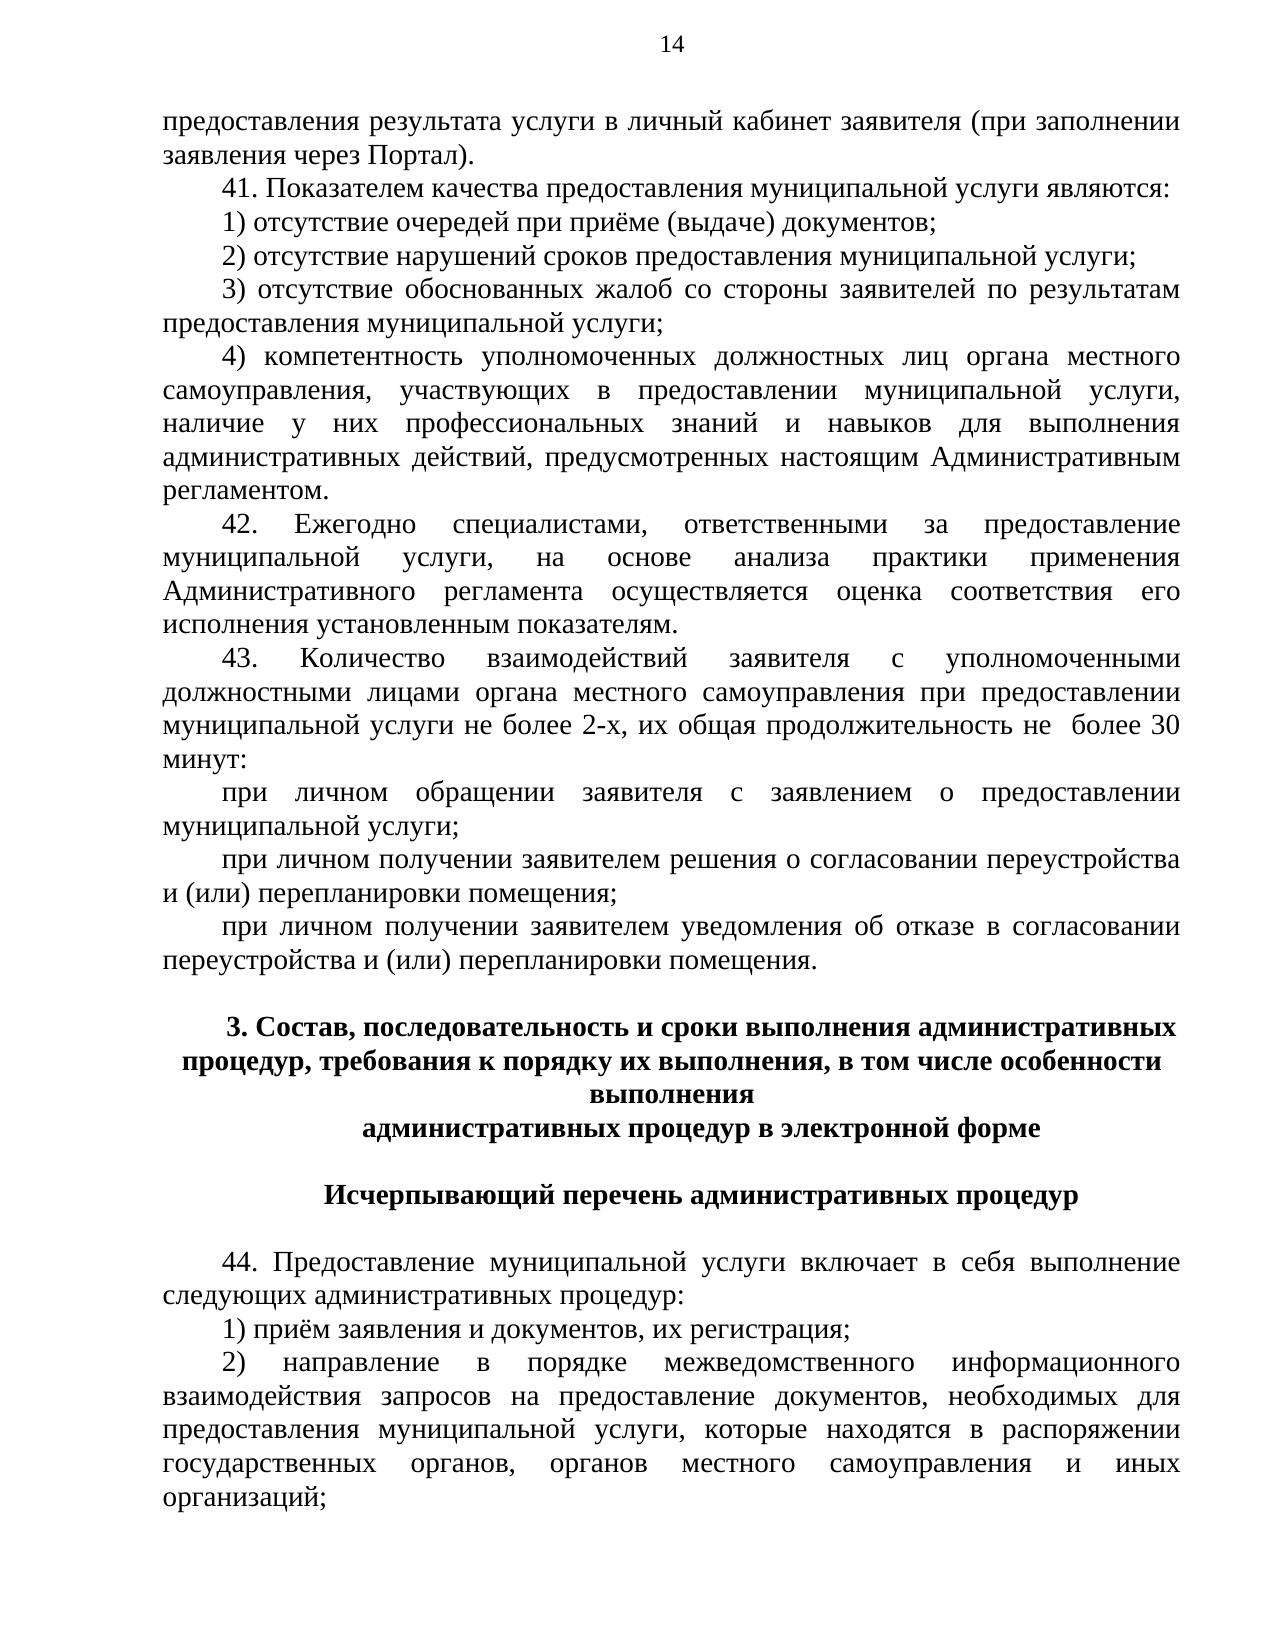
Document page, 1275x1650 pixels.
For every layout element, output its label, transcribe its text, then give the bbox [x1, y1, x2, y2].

text 42. Ежегодно специалистами, ответственными за предоставление муниципальной услуги, на основе анализа практики применения Административного регламента осуществляется оценка соответствия его исполнения установленным показателям. [162, 506, 1181, 640]
text административных процедур в электронной форме [162, 1110, 1181, 1143]
text при личном обращении заявителя с заявлением о предоставлении муниципальной услуги; [162, 774, 1181, 841]
text при личном получении заявителем решения о согласовании переустройства и (или) перепланировки помещения; [162, 841, 1181, 908]
text 44. Предоставление муниципальной услуги включает в себя выполнение следующих административных процедур: [162, 1244, 1181, 1311]
text при личном получении заявителем уведомления об отказе в согласовании переустройства и (или) перепланировки помещения. [162, 908, 1181, 976]
text 43. Количество взаимодействий заявителя с уполномоченными должностными лицами органа местного самоуправления при предоставлении муниципальной услуги не более 2-х, их общая продолжительность не более 30 минут: [162, 640, 1181, 774]
text 1) отсутствие очередей при приёме (выдаче) документов; [162, 204, 1181, 238]
text 2) направление в порядке межведомственного информационного взаимодействия запросов на предоставление документов, необходимых для предоставления муниципальной услуги, которые находятся в распоряжении государственных органов, органов местного самоуправления и иных организаций; [162, 1344, 1181, 1512]
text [162, 103, 1181, 171]
text 4) компетентность уполномоченных должностных лиц органа местного самоуправления, участвующих в предоставлении муниципальной услуги, наличие у них профессиональных знаний и навыков для выполнения административных действий, предусмотренных настоящим Административным регламентом. [162, 338, 1181, 506]
text 1) приём заявления и документов, их регистрация; [162, 1311, 1181, 1344]
text 2) отсутствие нарушений сроков предоставления муниципальной услуги; [162, 238, 1181, 271]
text 41. Показателем качества предоставления муниципальной услуги являются: [162, 171, 1181, 204]
text 3. Состав, последовательность и сроки выполнения административных процедур, требования к порядку их выполнения, в том числе особенности выполнения [162, 1009, 1181, 1110]
text Исчерпывающий перечень административных процедур [162, 1177, 1181, 1210]
text 3) отсутствие обоснованных жалоб со стороны заявителей по результатам предоставления муниципальной услуги; [162, 271, 1181, 338]
